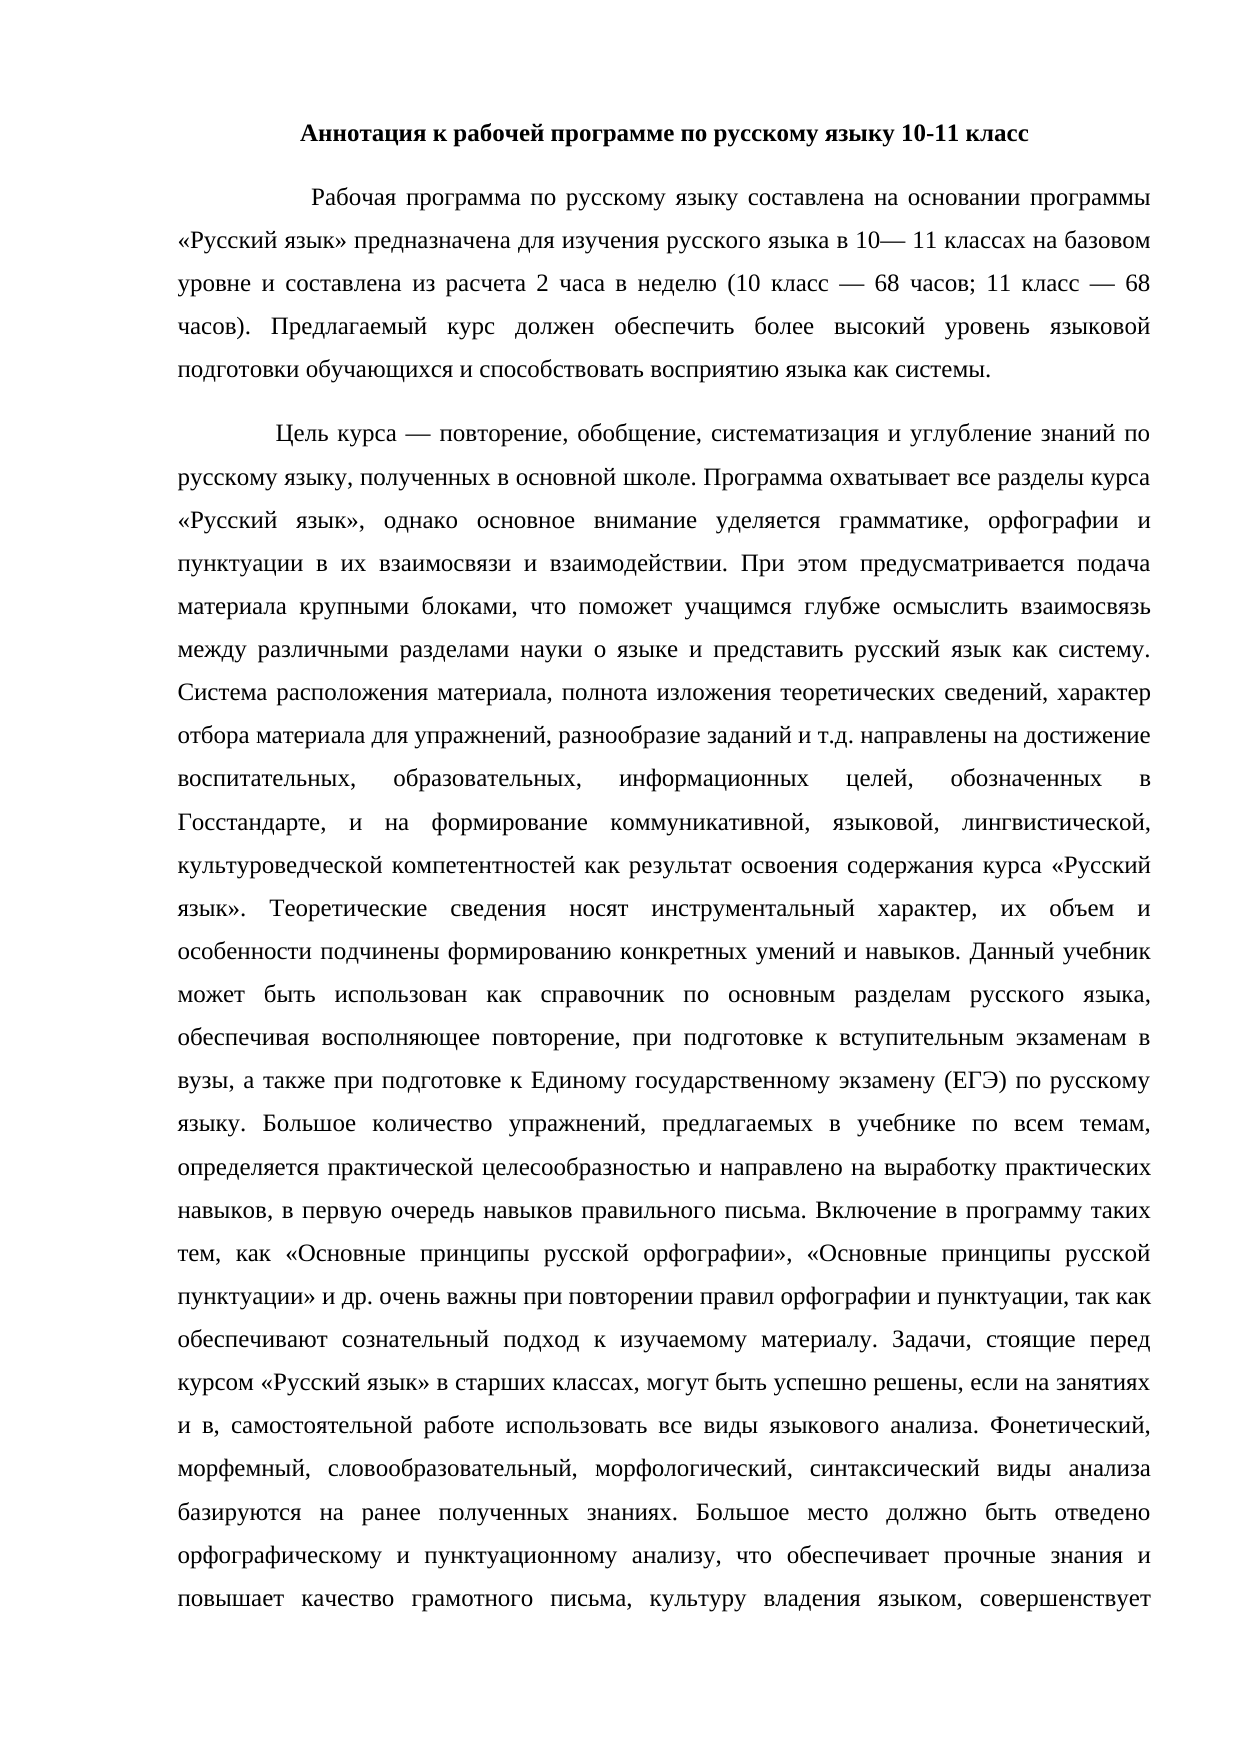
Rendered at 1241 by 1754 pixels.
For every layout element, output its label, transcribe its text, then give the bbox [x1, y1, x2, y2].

text Рабочая программа по русскому языку составлена на основании программы «Русский язык» предназначена для изучения русского языка в 10— 11 классах на базовом уровне и составлена из расчета 2 часа в неделю (10 класс — 68 часов; 11 класс — 68 часов). Предлагаемый курс должен обеспечить более высокий уровень языковой подготовки обучающихся и способствовать восприятию языка как системы. [177, 182, 1152, 383]
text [177, 418, 1152, 1612]
text Аннотация к рабочей программе по русскому языку 10-11 класс [177, 118, 1152, 147]
